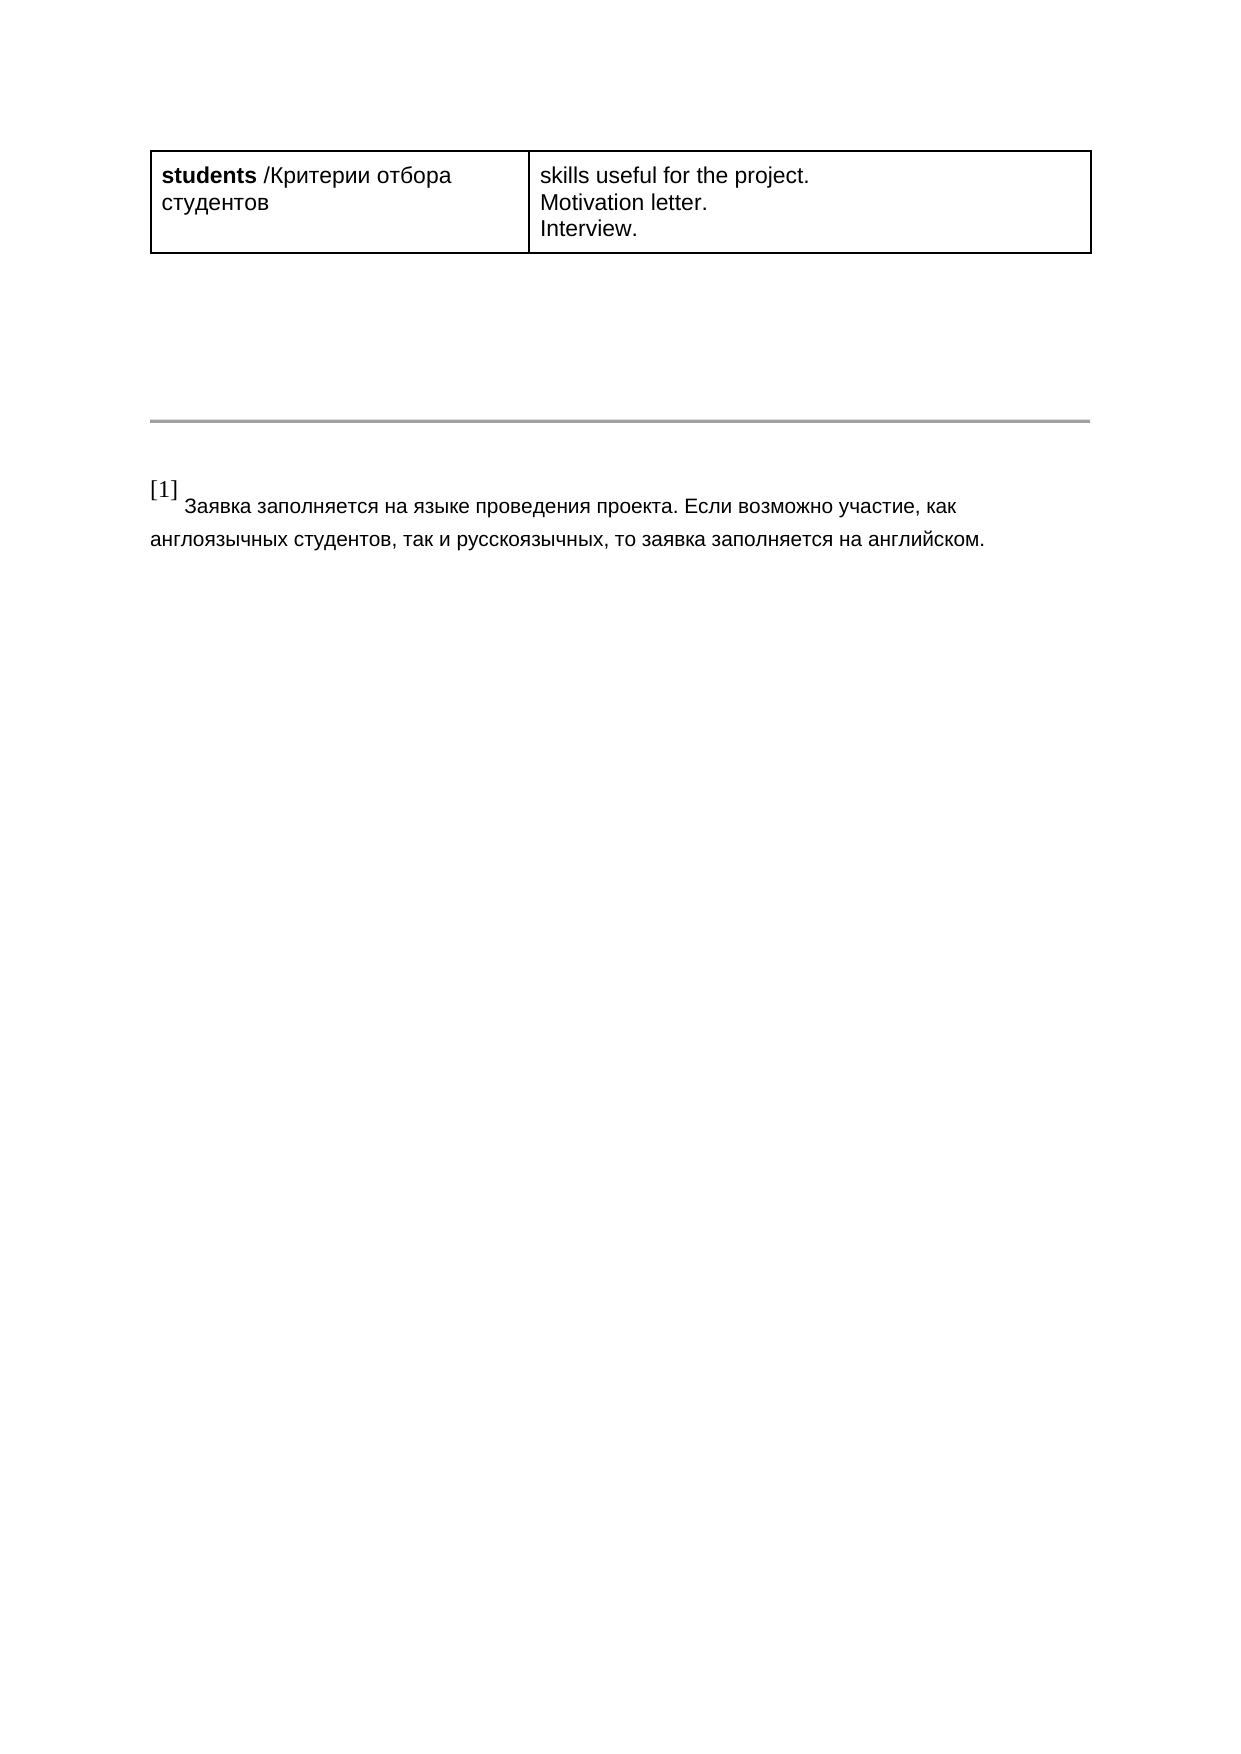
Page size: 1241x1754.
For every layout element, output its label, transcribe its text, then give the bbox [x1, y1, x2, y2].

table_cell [152, 152, 528, 252]
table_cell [530, 152, 1090, 252]
text [1] Заявка заполняется на языке проведения проекта. Если возможно участие, как англоязычных студентов, так и русскоязычных, то заявка заполняется на английском. [150, 475, 1090, 550]
